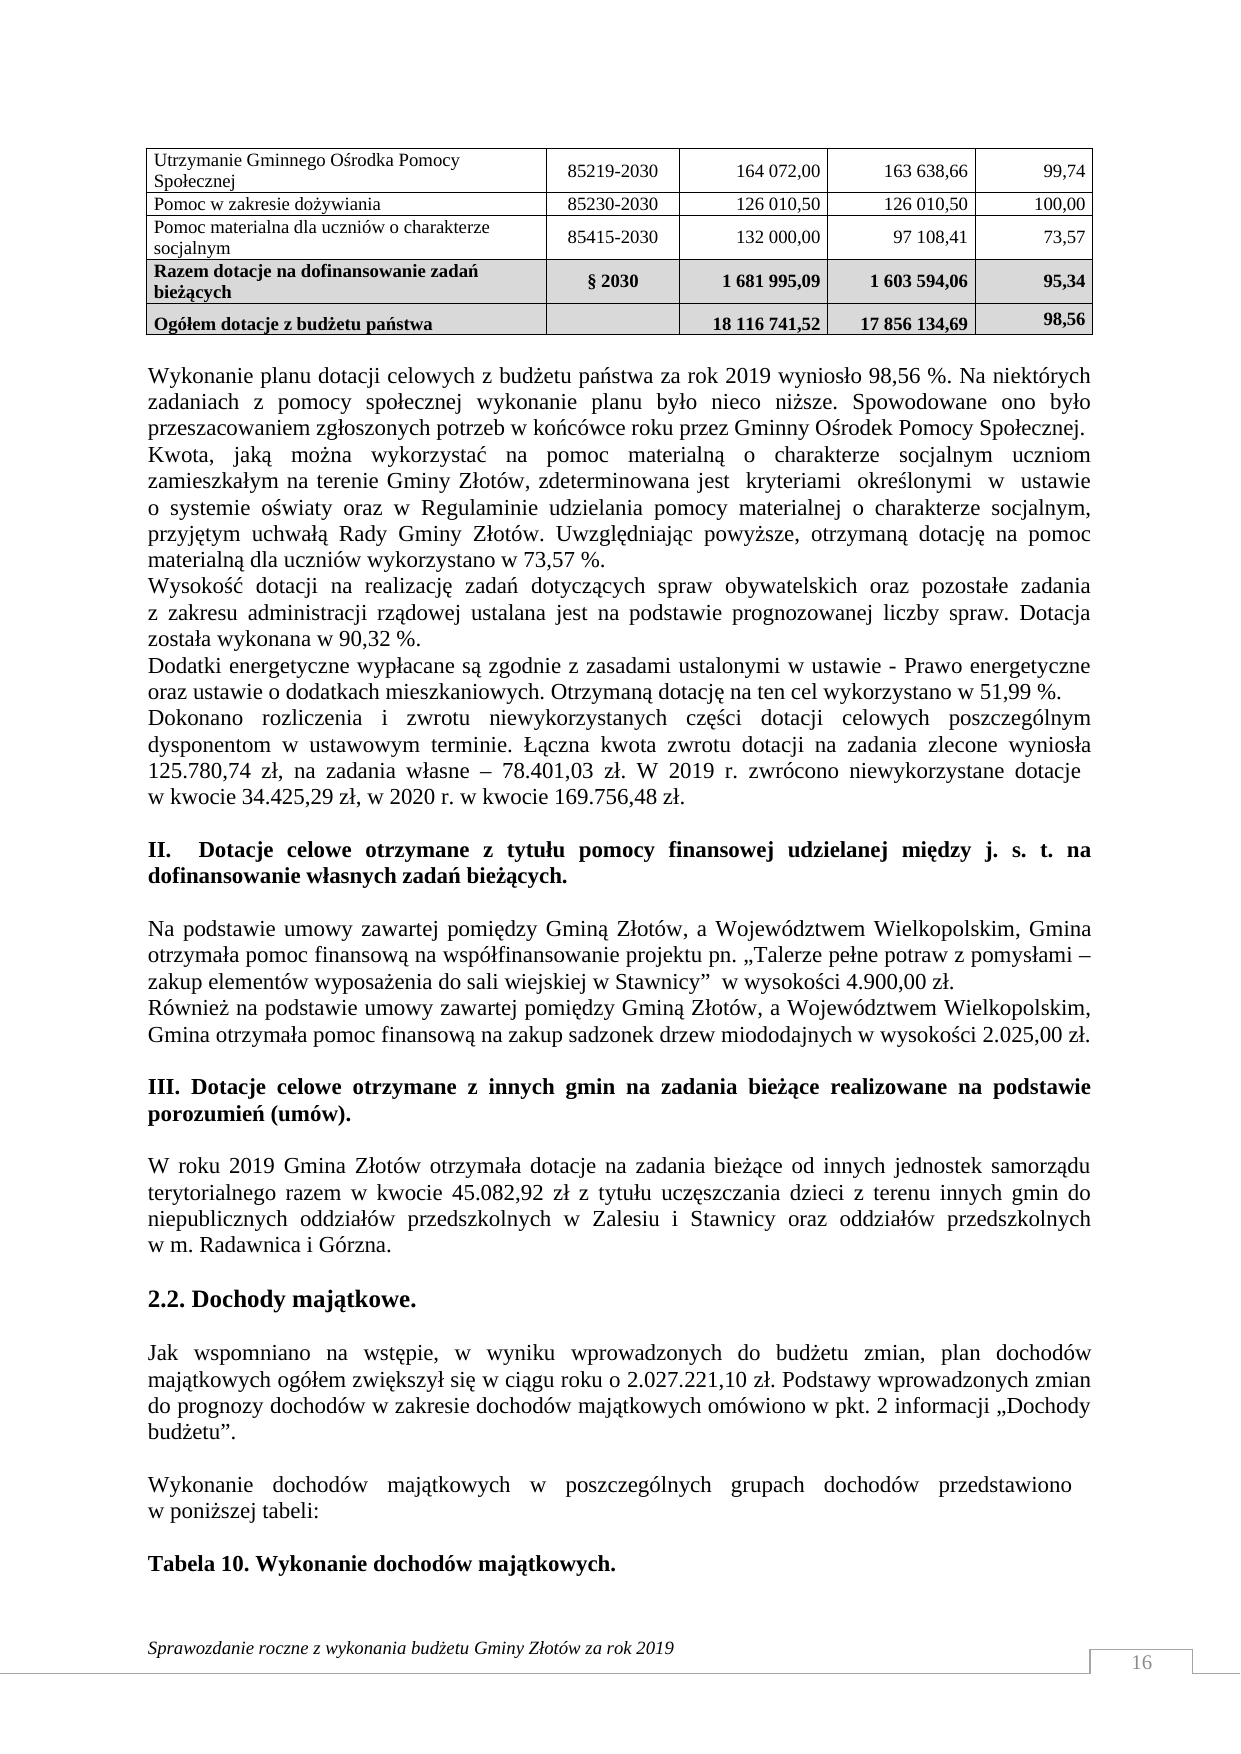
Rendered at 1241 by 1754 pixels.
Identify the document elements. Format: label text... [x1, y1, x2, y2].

table_cell Razem dotacje na dofinansowanie zadań bieżących [147, 260, 546, 303]
text Na podstawie umowy zawartej pomiędzy Gminą Złotów, a Województwem Wielkopolskim, Gmina otrzymała pomoc finansową na współfinansowanie projektu pn. „Talerze pełne potraw z pomysłami – zakup elementów wyposażenia do sali wiejskiej w Stawnicy” w wysokości 4.900,00 zł. [148, 915, 1092, 994]
table_cell 132 000,00 [680, 216, 827, 259]
table_cell 18 116 741,52 [680, 304, 827, 334]
table_cell Utrzymanie Gminnego Ośrodka Pomocy Społecznej [147, 149, 546, 192]
table_cell 97 108,41 [828, 216, 975, 259]
table_cell 85219-2030 [547, 149, 679, 192]
text Dodatki energetyczne wypłacane są zgodnie z zasadami ustalonymi w ustawie - Prawo energetyczne oraz ustawie o dodatkach mieszkaniowych. Otrzymaną dotację na ten cel wykorzystano w 51,99 %. [148, 652, 1092, 704]
text Kwota, jaką można wykorzystać na pomoc materialną o charakterze socjalnym uczniom zamieszkałym na terenie Gminy Złotów, zdeterminowana jest kryteriami określonymi w ustawie o systemie oświaty oraz w Regulaminie udzielania pomocy materialnej o charakterze socjalnym, przyjętym uchwałą Rady Gminy Złotów. Uwzględniając powyższe, otrzymaną dotację na pomoc materialną dla uczniów wykorzystano w 73,57 %. [148, 441, 1092, 573]
table_cell 1 681 995,09 [680, 260, 827, 303]
table_cell 73,57 [976, 216, 1092, 259]
text Również na podstawie umowy zawartej pomiędzy Gminą Złotów, a Województwem Wielkopolskim, Gmina otrzymała pomoc finansową na zakup sadzonek drzew miododajnych w wysokości 2.025,00 zł. [148, 994, 1092, 1047]
table_cell 163 638,66 [828, 149, 975, 192]
table_cell 95,34 [976, 260, 1092, 303]
table_cell 164 072,00 [680, 149, 827, 192]
table_cell 1 603 594,06 [828, 260, 975, 303]
table_cell 126 010,50 [680, 193, 827, 214]
subtitle 2.2. Dochody majątkowe. [148, 1284, 1092, 1313]
table_cell 100,00 [976, 193, 1092, 214]
table_cell Pomoc w zakresie dożywiania [147, 193, 546, 214]
text II. Dotacje celowe otrzymane z tytułu pomocy finansowej udzielanej między j. s. t. na dofinansowanie własnych zadań bieżących. [148, 836, 1092, 889]
text Wykonanie planu dotacji celowych z budżetu państwa za rok 2019 wyniosło 98,56 %. Na niektórych zadaniach z pomocy społecznej wykonanie planu było nieco niższe. Spowodowane ono było przeszacowaniem zgłoszonych potrzeb w końcówce roku przez Gminny Ośrodek Pomocy Społecznej. [148, 362, 1092, 441]
text III. Dotacje celowe otrzymane z innych gmin na zadania bieżące realizowane na podstawie porozumień (umów). [148, 1073, 1092, 1126]
text W roku 2019 Gmina Złotów otrzymała dotacje na zadania bieżące od innych jednostek samorządu terytorialnego razem w kwocie 45.082,92 zł z tytułu uczęszczania dzieci z terenu innych gmin do niepublicznych oddziałów przedszkolnych w Zalesiu i Stawnicy oraz oddziałów przedszkolnych w m. Radawnica i Górzna. [148, 1152, 1092, 1258]
text Dokonano rozliczenia i zwrotu niewykorzystanych części dotacji celowych poszczególnym dysponentom w ustawowym terminie. Łączna kwota zwrotu dotacji na zadania zlecone wyniosła 125.780,74 zł, na zadania własne – 78.401,03 zł. W 2019 r. zwrócono niewykorzystane dotacje w kwocie 34.425,29 zł, w 2020 r. w kwocie 169.756,48 zł. [148, 704, 1092, 810]
table_cell 99,74 [976, 149, 1092, 192]
table_cell § 2030 [547, 260, 679, 303]
text Jak wspomniano na wstępie, w wyniku wprowadzonych do budżetu zmian, plan dochodów majątkowych ogółem zwiększył się w ciągu roku o 2.027.221,10 zł. Podstawy wprowadzonych zmian do prognozy dochodów w zakresie dochodów majątkowych omówiono w pkt. 2 informacji „Dochody budżetu”. [148, 1339, 1092, 1445]
table_cell [547, 304, 679, 334]
table_cell Pomoc materialna dla uczniów o charakterze socjalnym [147, 216, 546, 259]
text Tabela 10. Wykonanie dochodów majątkowych. [148, 1550, 1092, 1576]
table_cell Ogółem dotacje z budżetu państwa [147, 304, 546, 334]
table_cell 85415-2030 [547, 216, 679, 259]
text Wykonanie dochodów majątkowych w poszczególnych grupach dochodów przedstawiono w poniższej tabeli: [148, 1471, 1092, 1524]
table_cell 85230-2030 [547, 193, 679, 214]
table_cell 17 856 134,69 [828, 304, 975, 334]
text Wysokość dotacji na realizację zadań dotyczących spraw obywatelskich oraz pozostałe zadania z zakresu administracji rządowej ustalana jest na podstawie prognozowanej liczby spraw. Dotacja została wykonana w 90,32 %. [148, 573, 1092, 652]
table_cell 126 010,50 [828, 193, 975, 214]
table_cell 98,56 [976, 304, 1092, 334]
